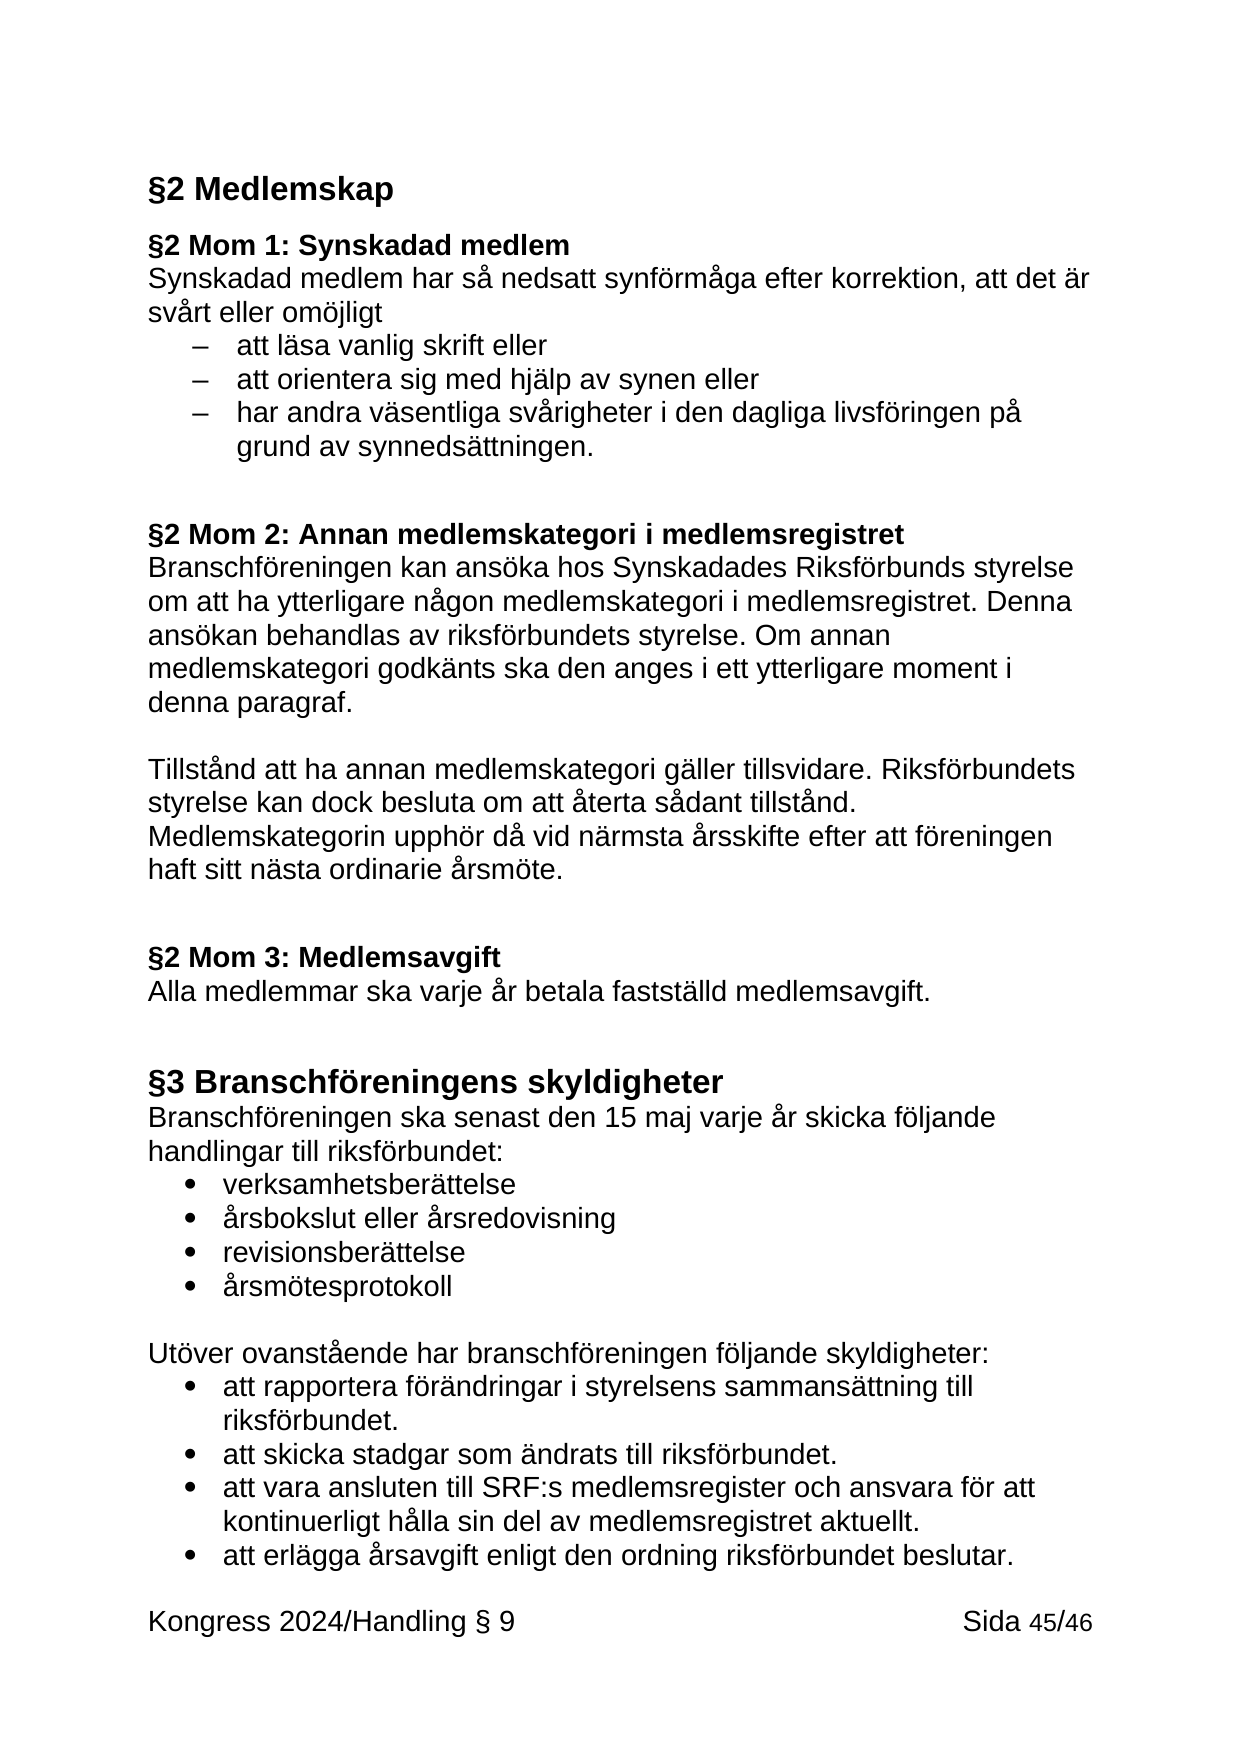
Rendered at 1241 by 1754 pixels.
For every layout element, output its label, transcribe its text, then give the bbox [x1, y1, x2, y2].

list revisionsberättelse [185, 1235, 1092, 1268]
list har andra väsentliga svårigheter i den dagliga livsföringen på grund av synnedsättningen. [192, 396, 1092, 463]
list att skicka stadgar som ändrats till riksförbundet. [185, 1437, 1092, 1470]
list att rapportera förändringar i styrelsens sammansättning till riksförbundet. [185, 1369, 1092, 1437]
text Utöver ovanstående har branschföreningen följande skyldigheter: [148, 1336, 1092, 1369]
list att orientera sig med hjälp av synen eller [192, 362, 1092, 396]
subtitle §2 Mom 3: Medlemsavgift [148, 940, 1092, 974]
subtitle §2 Mom 2: Annan medlemskategori i medlemsregistret [148, 517, 1092, 551]
text Tillstånd att ha annan medlemskategori gäller tillsvidare. Riksförbundets styrelse kan dock besluta om att återta sådant tillstånd. Medlemskategorin upphör då vid närmsta årsskifte efter att föreningen haft sitt nästa ordinarie årsmöte. [148, 752, 1092, 886]
subtitle §3 Branschföreningens skyldigheter [148, 1062, 1092, 1100]
subtitle §2 Mom 1: Synskadad medlem [148, 228, 1092, 261]
text Branschföreningen ska senast den 15 maj varje år skicka följande handlingar till riksförbundet: [148, 1100, 1092, 1167]
list att erlägga årsavgift enligt den ordning riksförbundet beslutar. [185, 1538, 1092, 1571]
list verksamhetsberättelse [185, 1167, 1092, 1201]
text Branschföreningen kan ansöka hos Synskadades Riksförbunds styrelse om att ha ytterligare någon medlemskategori i medlemsregistret. Denna ansökan behandlas av riksförbundets styrelse. Om annan medlemskategori godkänts ska den anges i ett ytterligare moment i denna paragraf. [148, 551, 1092, 718]
text Alla medlemmar ska varje år betala fastställd medlemsavgift. [148, 974, 1092, 1007]
list att vara ansluten till SRF:s medlemsregister och ansvara för att kontinuerligt hålla sin del av medlemsregistret aktuellt. [185, 1470, 1092, 1538]
list årsbokslut eller årsredovisning [185, 1201, 1092, 1235]
list årsmötesprotokoll [185, 1268, 1092, 1302]
subtitle §2 Medlemskap [148, 168, 1092, 207]
text Synskadad medlem har så nedsatt synförmåga efter korrektion, att det är svårt eller omöjligt [148, 261, 1092, 328]
list att läsa vanlig skrift eller [192, 328, 1092, 362]
